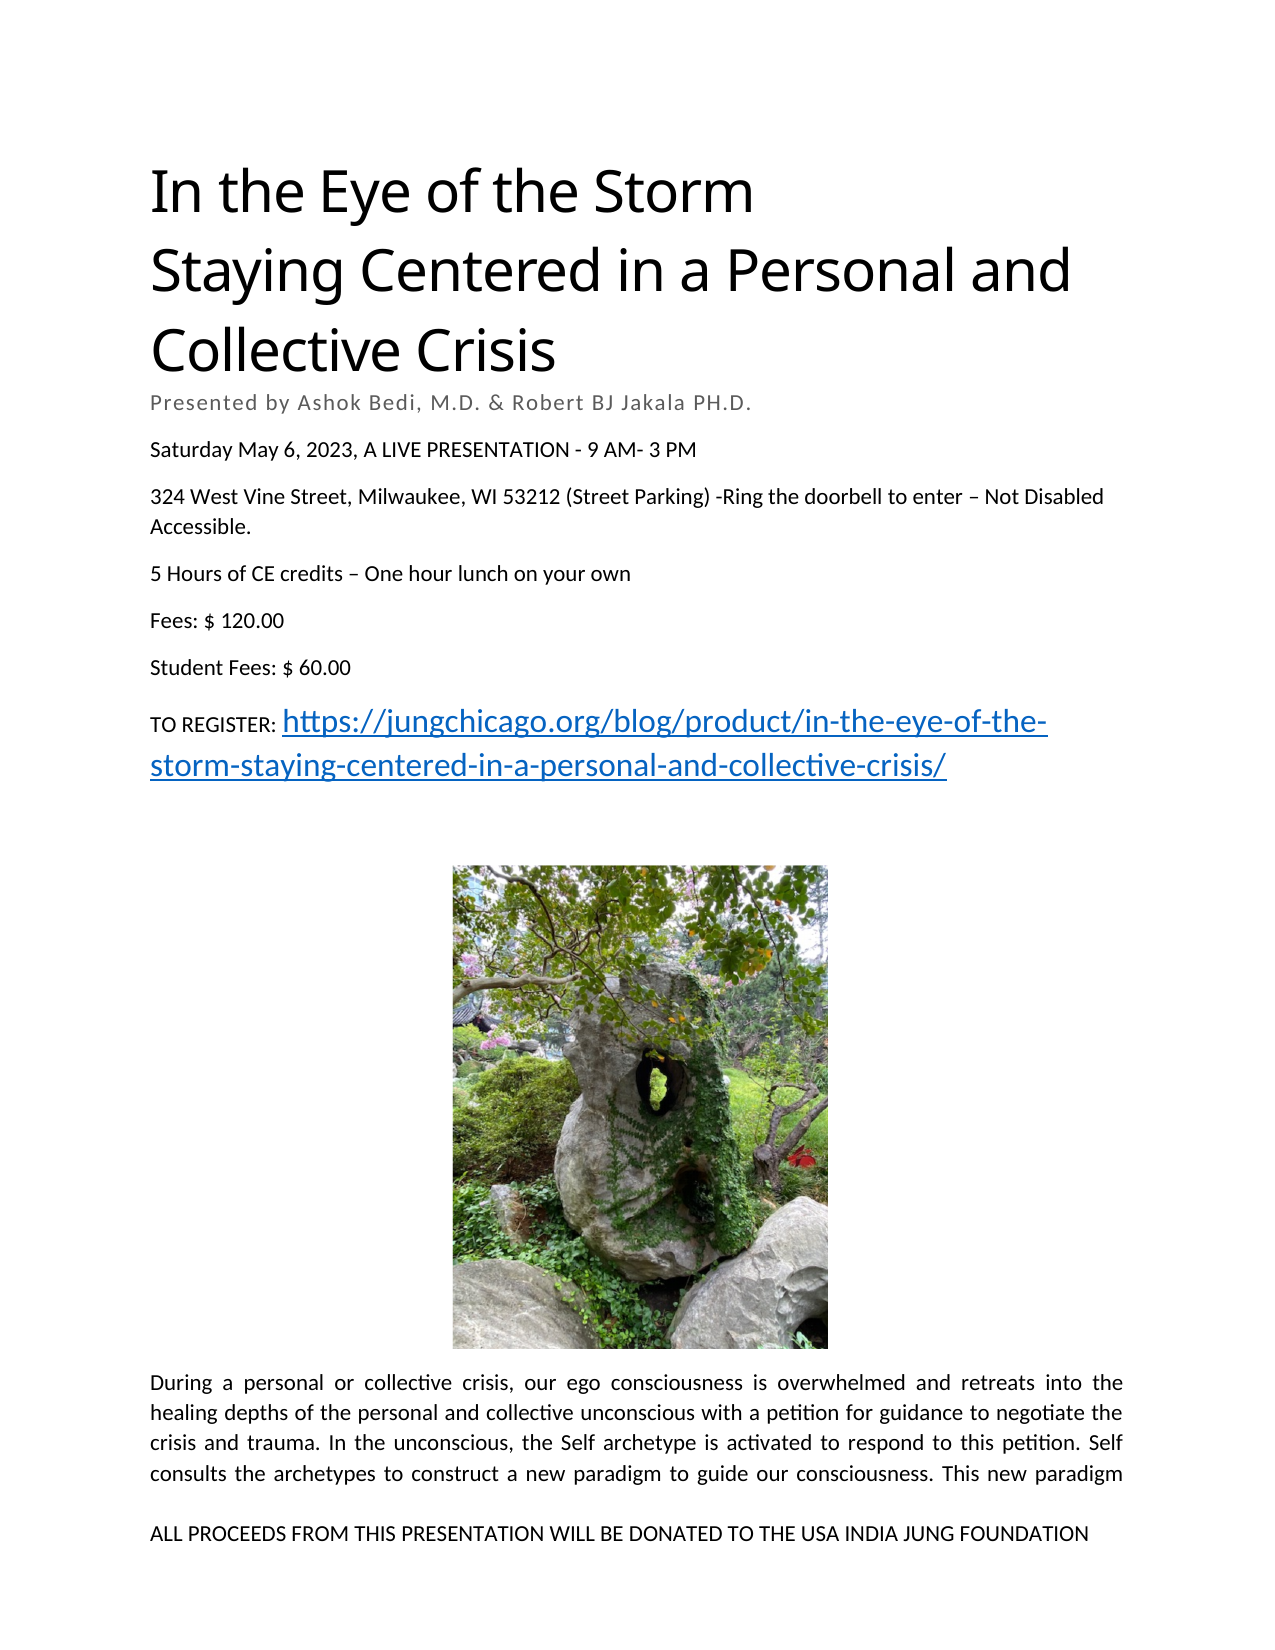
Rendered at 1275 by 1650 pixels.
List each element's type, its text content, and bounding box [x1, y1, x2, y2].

subtitle Presented by Ashok Bedi, M.D. & Robert BJ Jakala PH.D. [150, 388, 1125, 416]
title Staying Centered in a Personal and Collective Crisis [150, 229, 1125, 388]
text Fees: $ 120.00 [150, 606, 1125, 634]
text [150, 1368, 1125, 1487]
text Student Fees: $ 60.00 [150, 653, 1125, 681]
text Saturday May 6, 2023, A LIVE PRESENTATION - 9 AM- 3 PM [150, 435, 1125, 463]
text TO REGISTER: https://jungchicago.org/blog/product/in-the-eye-of-the-storm-staying-centered-in-a-personal-and-collective-crisis/ [150, 700, 1125, 784]
text 324 West Vine Street, Milwaukee, WI 53212 (Street Parking) -Ring the doorbell to enter – Not Disabled Accessible. [150, 482, 1125, 540]
text 5 Hours of CE credits – One hour lunch on your own [150, 559, 1125, 587]
picture [453, 866, 828, 1349]
title In the Eye of the Storm [150, 150, 1125, 229]
